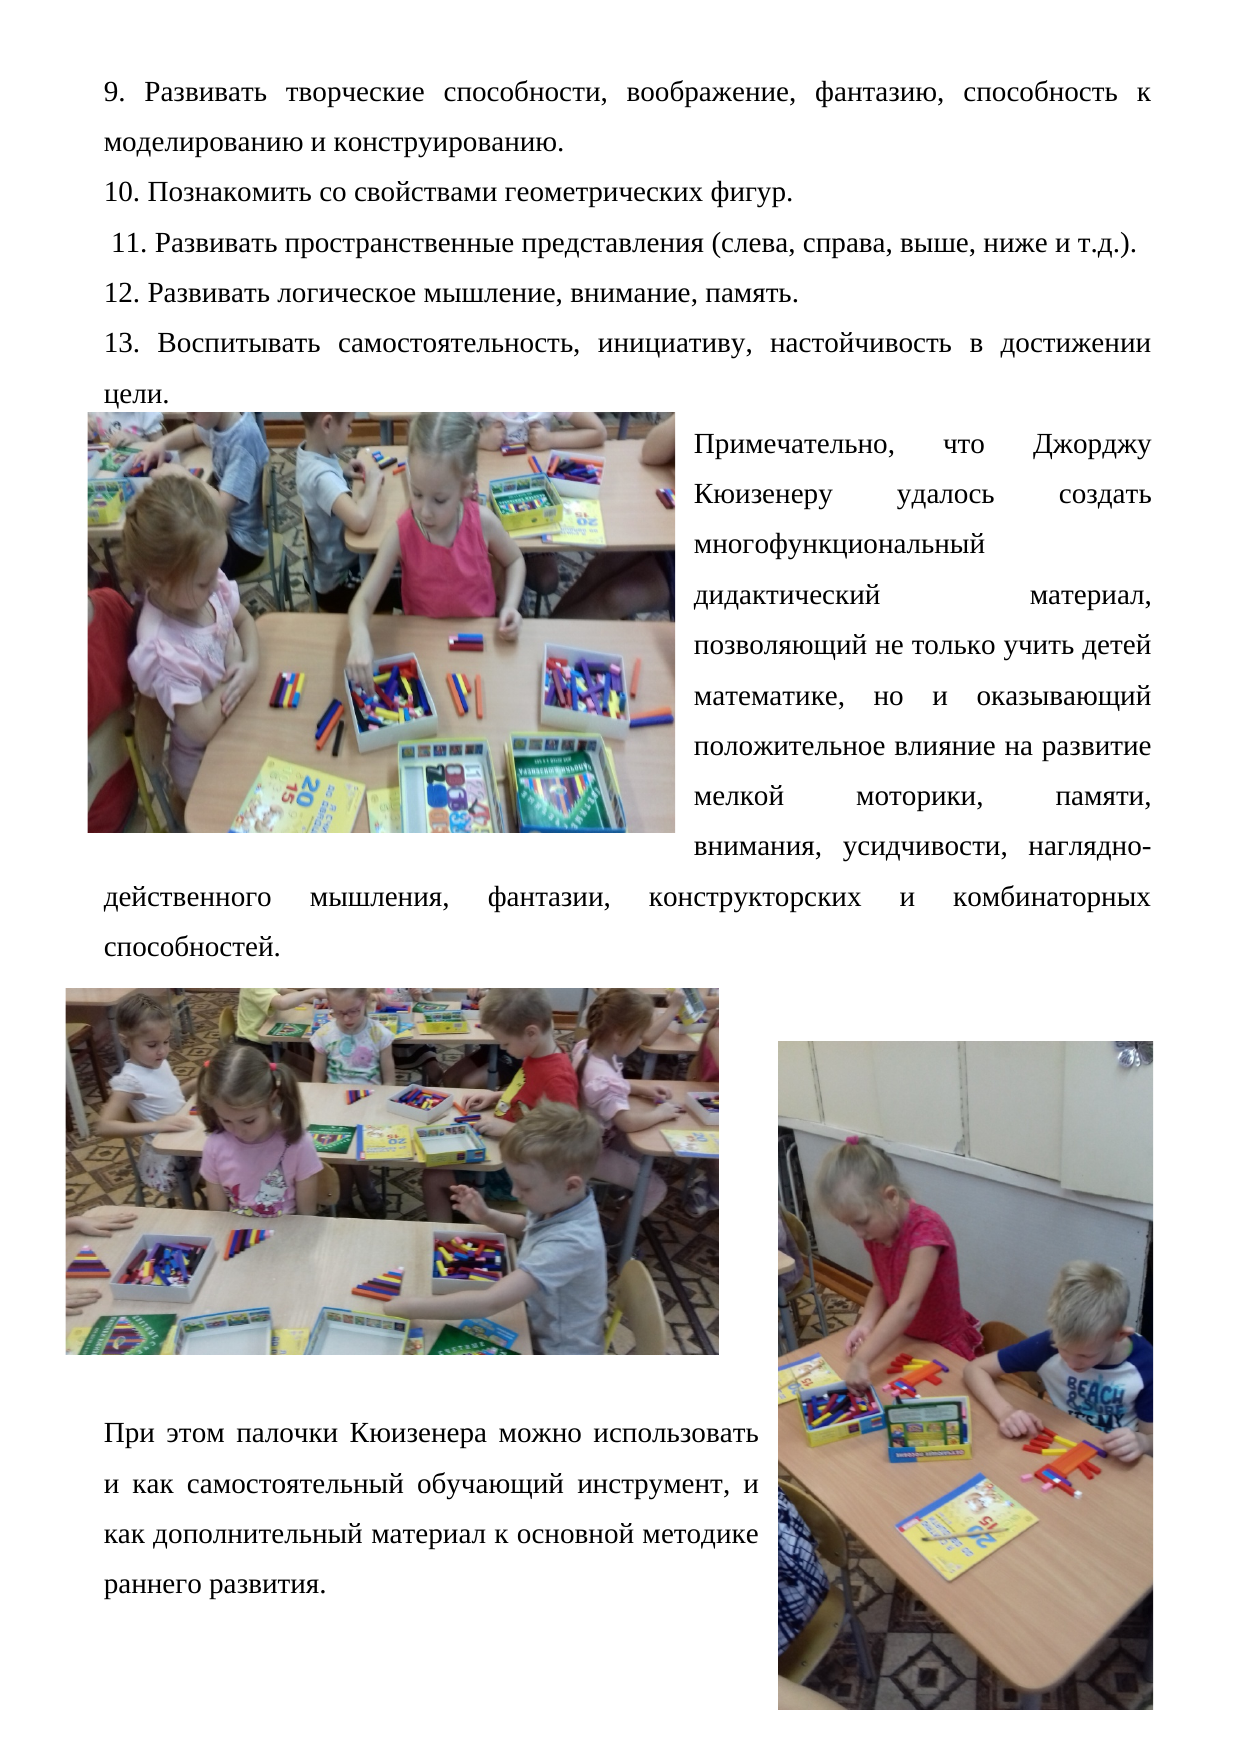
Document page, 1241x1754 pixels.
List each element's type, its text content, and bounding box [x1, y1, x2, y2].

text 9. Развивать творческие способности, воображение, фантазию, способность к моделированию и конструированию. [103, 74, 1152, 158]
picture [778, 1041, 1154, 1706]
picture [87, 412, 675, 832]
text 13. Воспитывать самостоятельность, инициативу, настойчивость в достижении цели. [103, 325, 1152, 409]
picture [65, 988, 719, 1354]
text 10. Познакомить со свойствами геометрических фигур. [103, 174, 1152, 208]
text 11. Развивать пространственные представления (слева, справа, выше, ниже и т.д.). [103, 225, 1152, 258]
text 12. Развивать логическое мышление, внимание, память. [103, 275, 1152, 309]
text При этом палочки Кюизенера можно использовать и как самостоятельный обучающий инструмент, и как дополнительный материал к основной методике раннего развития. [103, 1080, 778, 1600]
